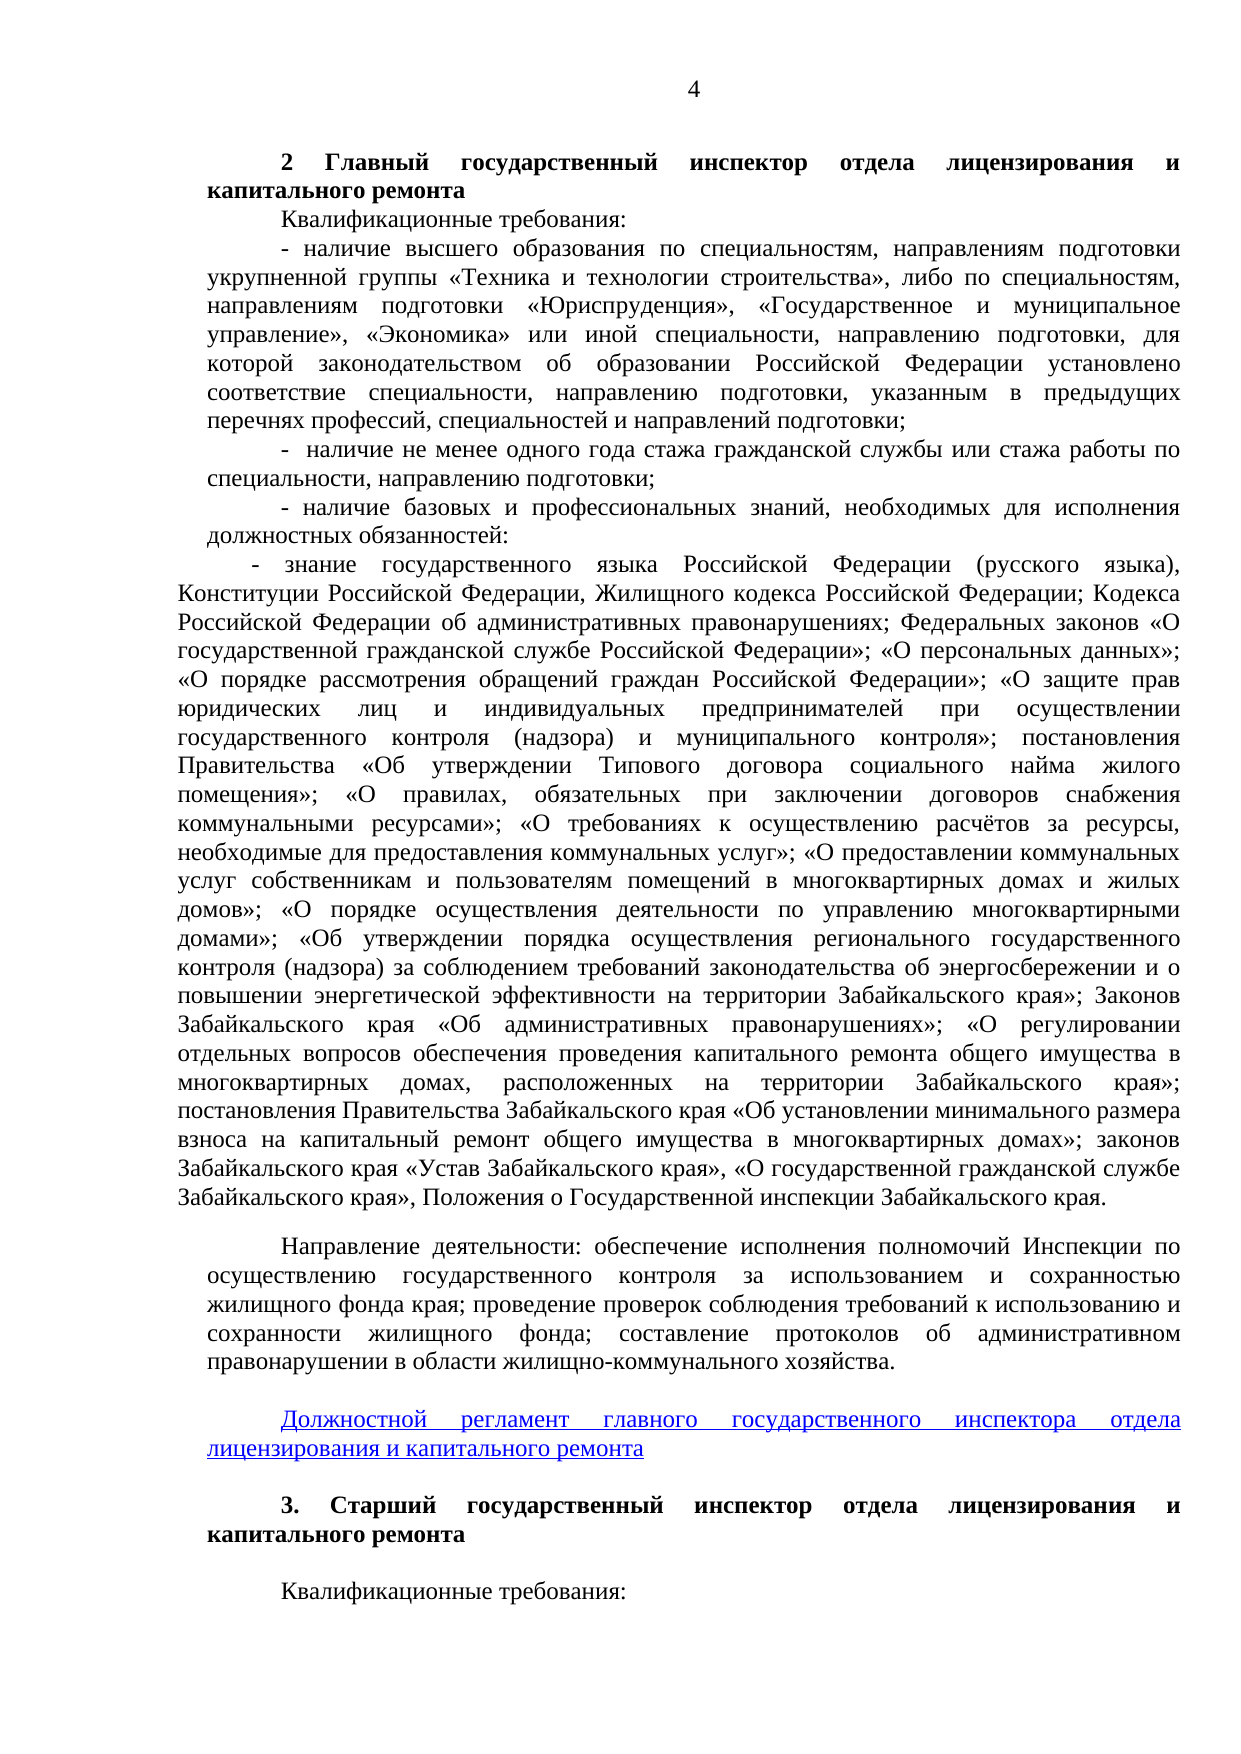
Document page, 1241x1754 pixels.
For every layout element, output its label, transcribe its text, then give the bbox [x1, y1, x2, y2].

text 2 Главный государственный инспектор отдела лицензирования и капитального ремонта [207, 147, 1181, 204]
text - наличие высшего образования по специальностям, направлениям подготовки укрупненной группы «Техника и технологии строительства», либо по специальностям, направлениям подготовки «Юриспруденция», «Государственное и муниципальное управление», «Экономика» или иной специальности, направлению подготовки, для которой законодательством об образовании Российской Федерации установлено соответствие специальности, направлению подготовки, указанным в предыдущих перечнях профессий, специальностей и направлений подготовки; [207, 233, 1181, 434]
text - наличие базовых и профессиональных знаний, необходимых для исполнения должностных обязанностей: [207, 492, 1181, 549]
text Квалификационные требования: [207, 1576, 1181, 1605]
text Направление деятельности: обеспечение исполнения полномочий Инспекции по осуществлению государственного контроля за использованием и сохранностью жилищного фонда края; проведение проверок соблюдения требований к использованию и сохранности жилищного фонда; составление протоколов об административном правонарушении в области жилищно-коммунального хозяйства. [207, 1231, 1181, 1375]
text - наличие не менее одного года стажа гражданской службы или стажа работы по специальности, направлению подготовки; [207, 434, 1181, 492]
text - знание государственного языка Российской Федерации (русского языка), Конституции Российской Федерации, Жилищного кодекса Российской Федерации; Кодекса Российской Федерации об административных правонарушениях; Федеральных законов «О государственной гражданской службе Российской Федерации»; «О персональных данных»; «О порядке рассмотрения обращений граждан Российской Федерации»; «О защите прав юридических лиц и индивидуальных предпринимателей при осуществлении государственного контроля (надзора) и муниципального контроля»; постановления Правительства «Об утверждении Типового договора социального найма жилого помещения»; «О правилах, обязательных при заключении договоров снабжения коммунальными ресурсами»; «О требованиях к осуществлению расчётов за ресурсы, необходимые для предоставления коммунальных услуг»; «О предоставлении коммунальных услуг собственникам и пользователям помещений в многоквартирных домах и жилых домов»; «О порядке осуществления деятельности по управлению многоквартирными домами»; «Об утверждении порядка осуществления регионального государственного контроля (надзора) за соблюдением требований законодательства об энергосбережении и о повышении энергетической эффективности на территории Забайкальского края»; Законов Забайкальского края «Об административных правонарушениях»; «О регулировании отдельных вопросов обеспечения проведения капитального ремонта общего имущества в многоквартирных домах, расположенных на территории Забайкальского края»; постановления Правительства Забайкальского края «Об установлении минимального размера взноса на капитальный ремонт общего имущества в многоквартирных домах»; законов Забайкальского края «Устав Забайкальского края», «О государственной гражданской службе Забайкальского края», Положения о Государственной инспекции Забайкальского края. [177, 549, 1181, 1211]
text Должностной регламент главного государственного инспектора отдела лицензирования и капитального ремонта [207, 1404, 1181, 1461]
text Квалификационные требования: [207, 204, 1181, 233]
text 3. Старший государственный инспектор отдела лицензирования и капитального ремонта [207, 1490, 1181, 1548]
